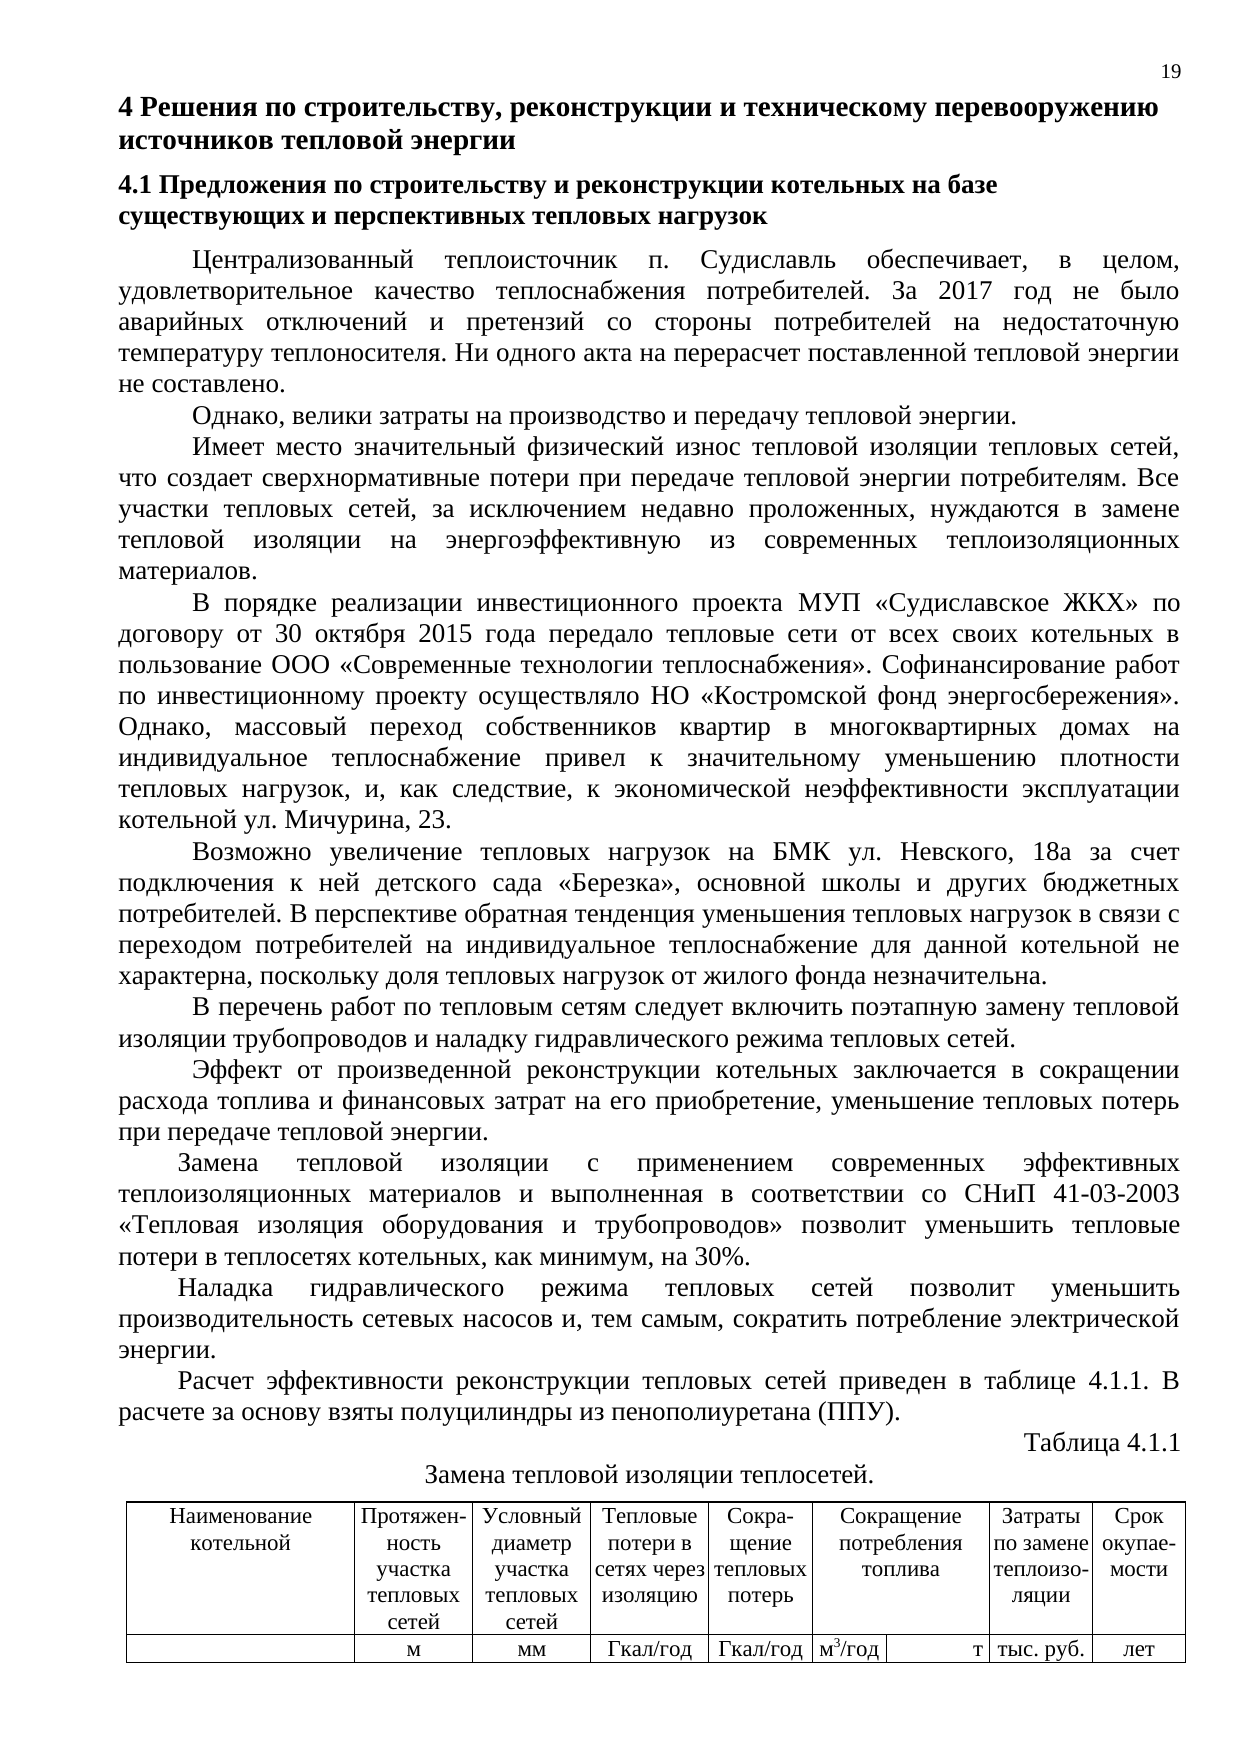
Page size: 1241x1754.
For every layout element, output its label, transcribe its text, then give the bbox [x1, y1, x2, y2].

text Расчет эффективности реконструкции тепловых сетей приведен в таблице 4.1.1. В расчете за основу взяты полуцилиндры из пенополиуретана (ППУ). [118, 1364, 1181, 1427]
table_header Сокра-щение тепловых потерь [709, 1503, 812, 1634]
text В порядке реализации инвестиционного проекта МУП «Судиславское ЖКХ» по договору от 30 октября 2015 года передало тепловые сети от всех своих котельных в пользование ООО «Современные технологии теплоснабжения». Софинансирование работ по инвестиционному проекту осуществляло НО «Костромской фонд энергосбережения». Однако, массовый переход собственников квартир в многоквартирных домах на индивидуальное теплоснабжение привел к значительному уменьшению плотности тепловых нагрузок, и, как следствие, к экономической неэффективности эксплуатации котельной ул. Мичурина, 23. [118, 586, 1181, 835]
table_cell м3/год [813, 1635, 886, 1662]
table_cell тыс. руб. [887, 1635, 989, 1662]
table_cell м [355, 1635, 472, 1662]
table_header Протяжен-ность участка тепловых сетей [355, 1503, 472, 1634]
table_header Срок окупае-мости [1093, 1503, 1185, 1634]
text Имеет место значительный физический износ тепловой изоляции тепловых сетей, что создает сверхнормативные потери при передаче тепловой энергии потребителям. Все участки тепловых сетей, за исключением недавно проложенных, нуждаются в замене тепловой изоляции на энергоэффективную из современных теплоизоляционных материалов. [118, 430, 1181, 586]
text 4.1 Предложения по строительству и реконструкции котельных на базе существующих и перспективных тепловых нагрузок [118, 168, 1181, 231]
table_header Наименование котельной [127, 1503, 354, 1634]
table_cell лет [1093, 1635, 1185, 1662]
text 4 Решения по строительству, реконструкции и техническому перевооружению источников тепловой энергии [118, 89, 1181, 156]
table_header Сокращение потребления топлива [813, 1503, 989, 1634]
text В перечень работ по тепловым сетям следует включить поэтапную замену тепловой изоляции трубопроводов и наладку гидравлического режима тепловых сетей. [118, 991, 1181, 1053]
text Возможно увеличение тепловых нагрузок на БМК ул. Невского, 18а за счет подключения к ней детского сада «Березка», основной школы и других бюджетных потребителей. В перспективе обратная тенденция уменьшения тепловых нагрузок в связи с переходом потребителей на индивидуальное теплоснабжение для данной котельной не характерна, поскольку доля тепловых нагрузок от жилого фонда незначительна. [118, 835, 1181, 991]
table_header Затраты по замене теплоизо-ляции [990, 1503, 1092, 1634]
table_cell Гкал/год [709, 1635, 812, 1662]
text Замена тепловой изоляции с применением современных эффективных теплоизоляционных материалов и выполненная в соответствии со СНиП 41-03-2003 «Тепловая изоляция оборудования и трубопроводов» позволит уменьшить тепловые потери в теплосетях котельных, как минимум, на 30%. [118, 1146, 1181, 1271]
text Таблица 4.1.1 [118, 1427, 1181, 1458]
text Однако, велики затраты на производство и передачу тепловой энергии. [118, 399, 1181, 430]
text Замена тепловой изоляции теплосетей. [118, 1458, 1181, 1489]
table_cell тыс. руб. [990, 1635, 1092, 1662]
text Эффект от произведенной реконструкции котельных заключается в сокращении расхода топлива и финансовых затрат на его приобретение, уменьшение тепловых потерь при передаче тепловой энергии. [118, 1053, 1181, 1146]
table_header Тепловые потери в сетях через изоляцию [591, 1503, 708, 1634]
table_cell [127, 1635, 354, 1662]
text Централизованный теплоисточник п. Судиславль обеспечивает, в целом, удовлетворительное качество теплоснабжения потребителей. За 2017 год не было аварийных отключений и претензий со стороны потребителей на недостаточную температуру теплоносителя. Ни одного акта на перерасчет поставленной тепловой энергии не составлено. [118, 243, 1181, 399]
table_header Условный диаметр участка тепловых сетей [473, 1503, 590, 1634]
table_cell Гкал/год [591, 1635, 708, 1662]
text Наладка гидравлического режима тепловых сетей позволит уменьшить производительность сетевых насосов и, тем самым, сократить потребление электрической энергии. [118, 1271, 1181, 1364]
table_cell мм [473, 1635, 590, 1662]
